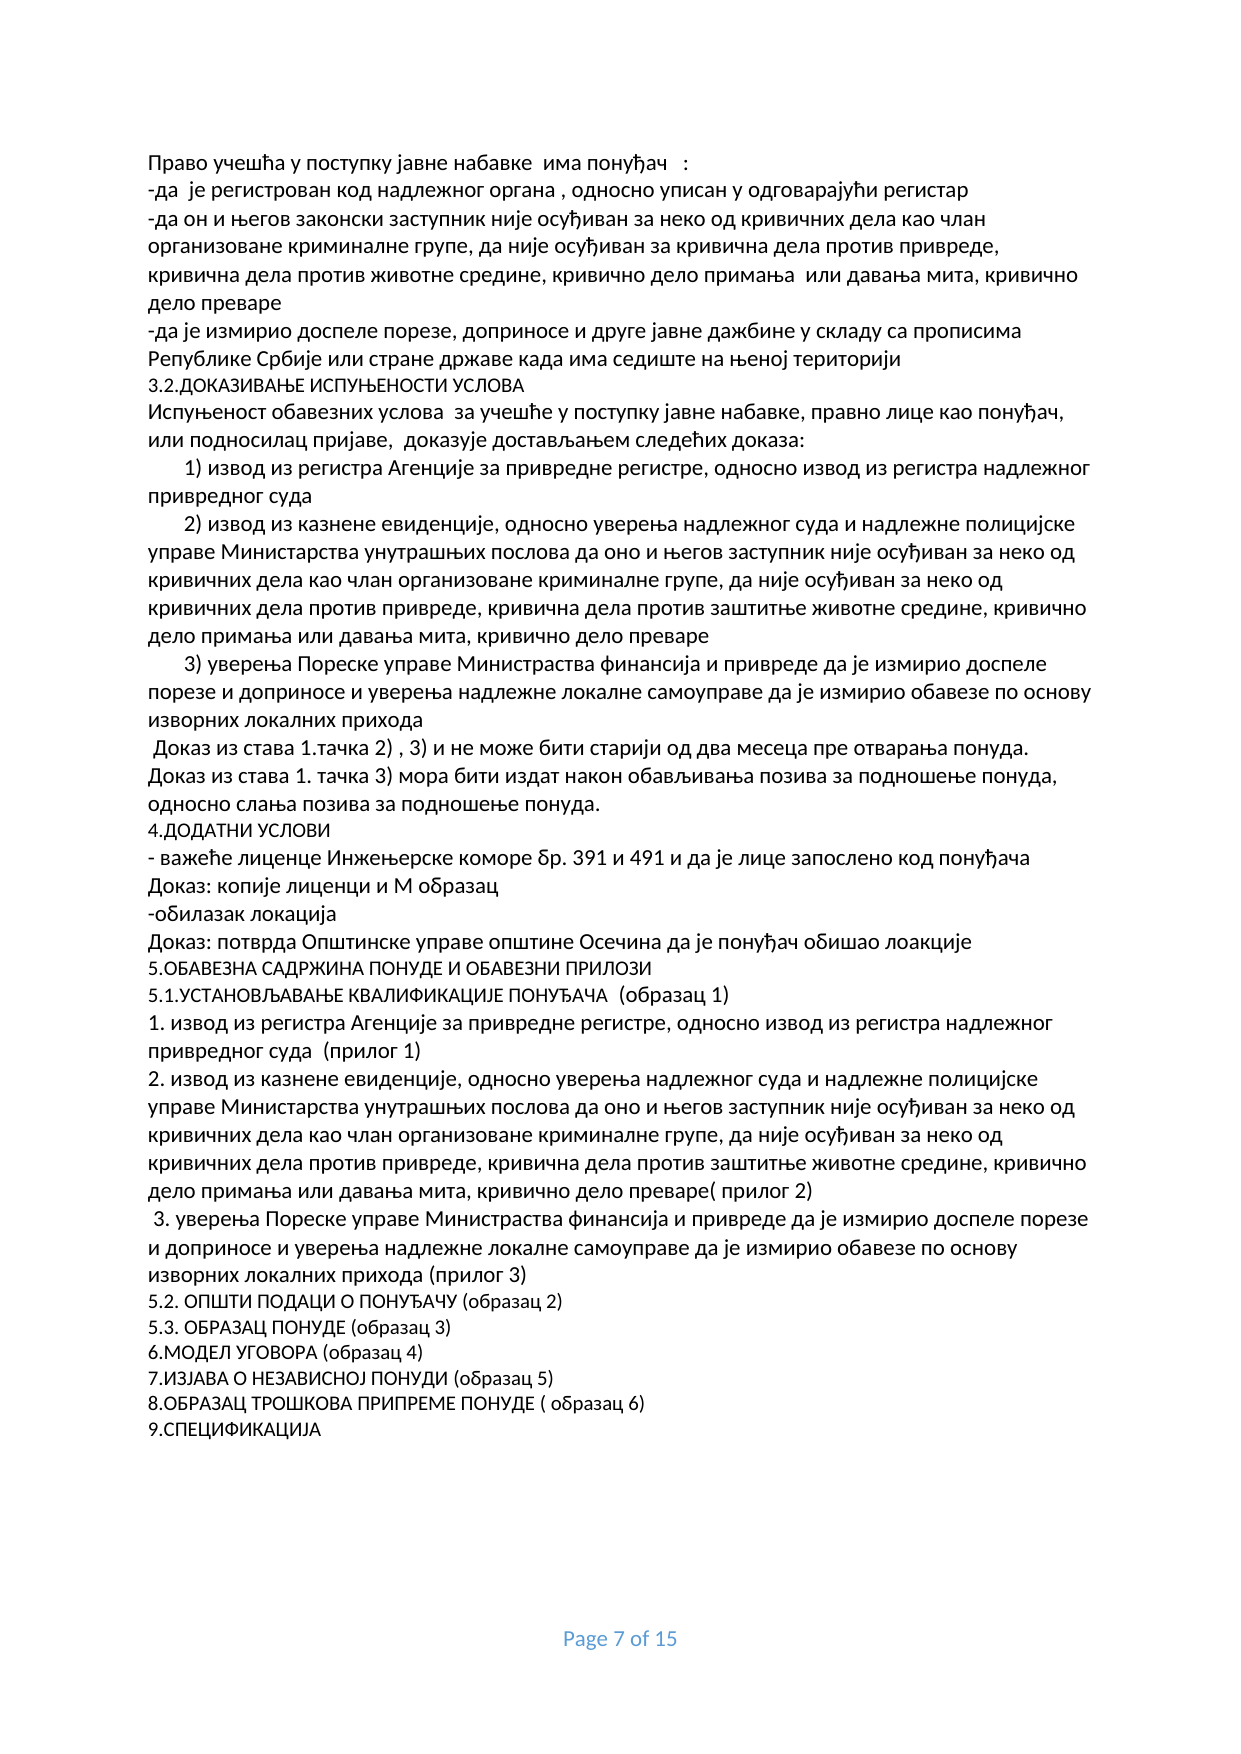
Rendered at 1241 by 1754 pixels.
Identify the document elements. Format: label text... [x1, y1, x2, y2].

text 8.ОБРАЗАЦ ТРОШКОВА ПРИПРЕМЕ ПОНУДЕ ( образац 6) [148, 1390, 1093, 1416]
text Право учешћа у поступку јавне набавке има понуђач : [148, 148, 1093, 176]
text 6.МОДЕЛ УГОВОРА (образац 4) [148, 1339, 1093, 1365]
text -да је регистрован код надлежног органа , односно уписан у одговарајући регистар [148, 176, 1093, 204]
text 7.ИЗЈАВА О НЕЗАВИСНОЈ ПОНУДИ (образац 5) [148, 1365, 1093, 1390]
text Доказ из става 1.тачка 2) , 3) и не може бити старији од два месеца пре отварања понуда. [148, 733, 1093, 761]
text - важеће лиценце Инжењерске коморе бр. 391 и 491 и да је лице запослено код понуђача [148, 843, 1093, 871]
text -обилазак локација [148, 899, 1093, 927]
text 1. извод из регистра Агенције за привредне регистре, односно извод из регистра надлежног привредног суда (прилог 1) [148, 1008, 1093, 1064]
text 5.ОБАВЕЗНА САДРЖИНА ПОНУДЕ И ОБАВЕЗНИ ПРИЛОЗИ [148, 955, 1093, 980]
text Доказ: потврда Општинске управе општине Осечина да је понуђач обишао лоакције [148, 927, 1093, 955]
text 5.1.УСТАНОВЉАВАЊЕ КВАЛИФИКАЦИЈЕ ПОНУЂАЧА (образац 1) [148, 980, 1093, 1008]
text 1) извод из регистра Агенције за привредне регистре, односно извод из регистра надлежног привредног суда [148, 453, 1093, 509]
text Доказ: копије лиценци и М образац [148, 871, 1093, 899]
text -да он и његов законски заступник није осуђиван за неко од кривичних дела као члан организоване криминалне групе, да није осуђиван за кривична дела против привреде, кривична дела против животне средине, кривично дело примања или давања мита, кривично дело преваре [148, 204, 1093, 316]
text Испуњеност обавезних услова за учешће у поступку јавне набавке, правно лице као понуђач, или подносилац пријаве, доказује достављањем следећих доказа: [148, 397, 1093, 453]
text 2) извод из казнене евиденције, односно уверења надлежног суда и надлежне полицијске управе Министарства унутрашњих послова да оно и његов заступник није осуђиван за неко од кривичних дела као члан организоване криминалне групе, да није осуђиван за неко од кривичних дела против привреде, кривична дела против заштитње животне средине, кривично дело примања или давања мита, кривично дело преваре [148, 509, 1093, 649]
text -да је измирио доспеле порезе, доприносе и друге јавне дажбине у складу са прописима Републике Србије или стране државе када има седиште на њеној територији [148, 316, 1093, 372]
text 5.3. ОБРАЗАЦ ПОНУДЕ (образац 3) [148, 1314, 1093, 1339]
text 2. извод из казнене евиденције, односно уверења надлежног суда и надлежне полицијске управе Министарства унутрашњих послова да оно и његов заступник није осуђиван за неко од кривичних дела као члан организоване криминалне групе, да није осуђиван за неко од кривичних дела против привреде, кривична дела против заштитње животне средине, кривично дело примања или давања мита, кривично дело преваре( прилог 2) [148, 1064, 1093, 1204]
text 3) уверења Пореске управе Министраства финансија и привреде да је измирио доспеле порезе и доприносе и уверења надлежне локалне самоуправе да је измирио обавезе по основу изворних локалних прихода [148, 649, 1093, 733]
text 5.2. ОПШТИ ПОДАЦИ О ПОНУЂАЧУ (образац 2) [148, 1289, 1093, 1314]
text 4.ДОДАТНИ УСЛОВИ [148, 817, 1093, 843]
text 3.2.ДОКАЗИВАЊЕ ИСПУЊЕНОСТИ УСЛОВА [148, 372, 1093, 397]
text 9.СПЕЦИФИКАЦИЈА [148, 1416, 1093, 1441]
text 3. уверења Пореске управе Министраства финансија и привреде да је измирио доспеле порезе и доприносе и уверења надлежне локалне самоуправе да је измирио обавезе по основу изворних локалних прихода (прилог 3) [148, 1204, 1093, 1289]
text Доказ из става 1. тачка 3) мора бити издат након обављивања позива за подношење понуда, односно слања позива за подношење понуда. [148, 761, 1093, 817]
